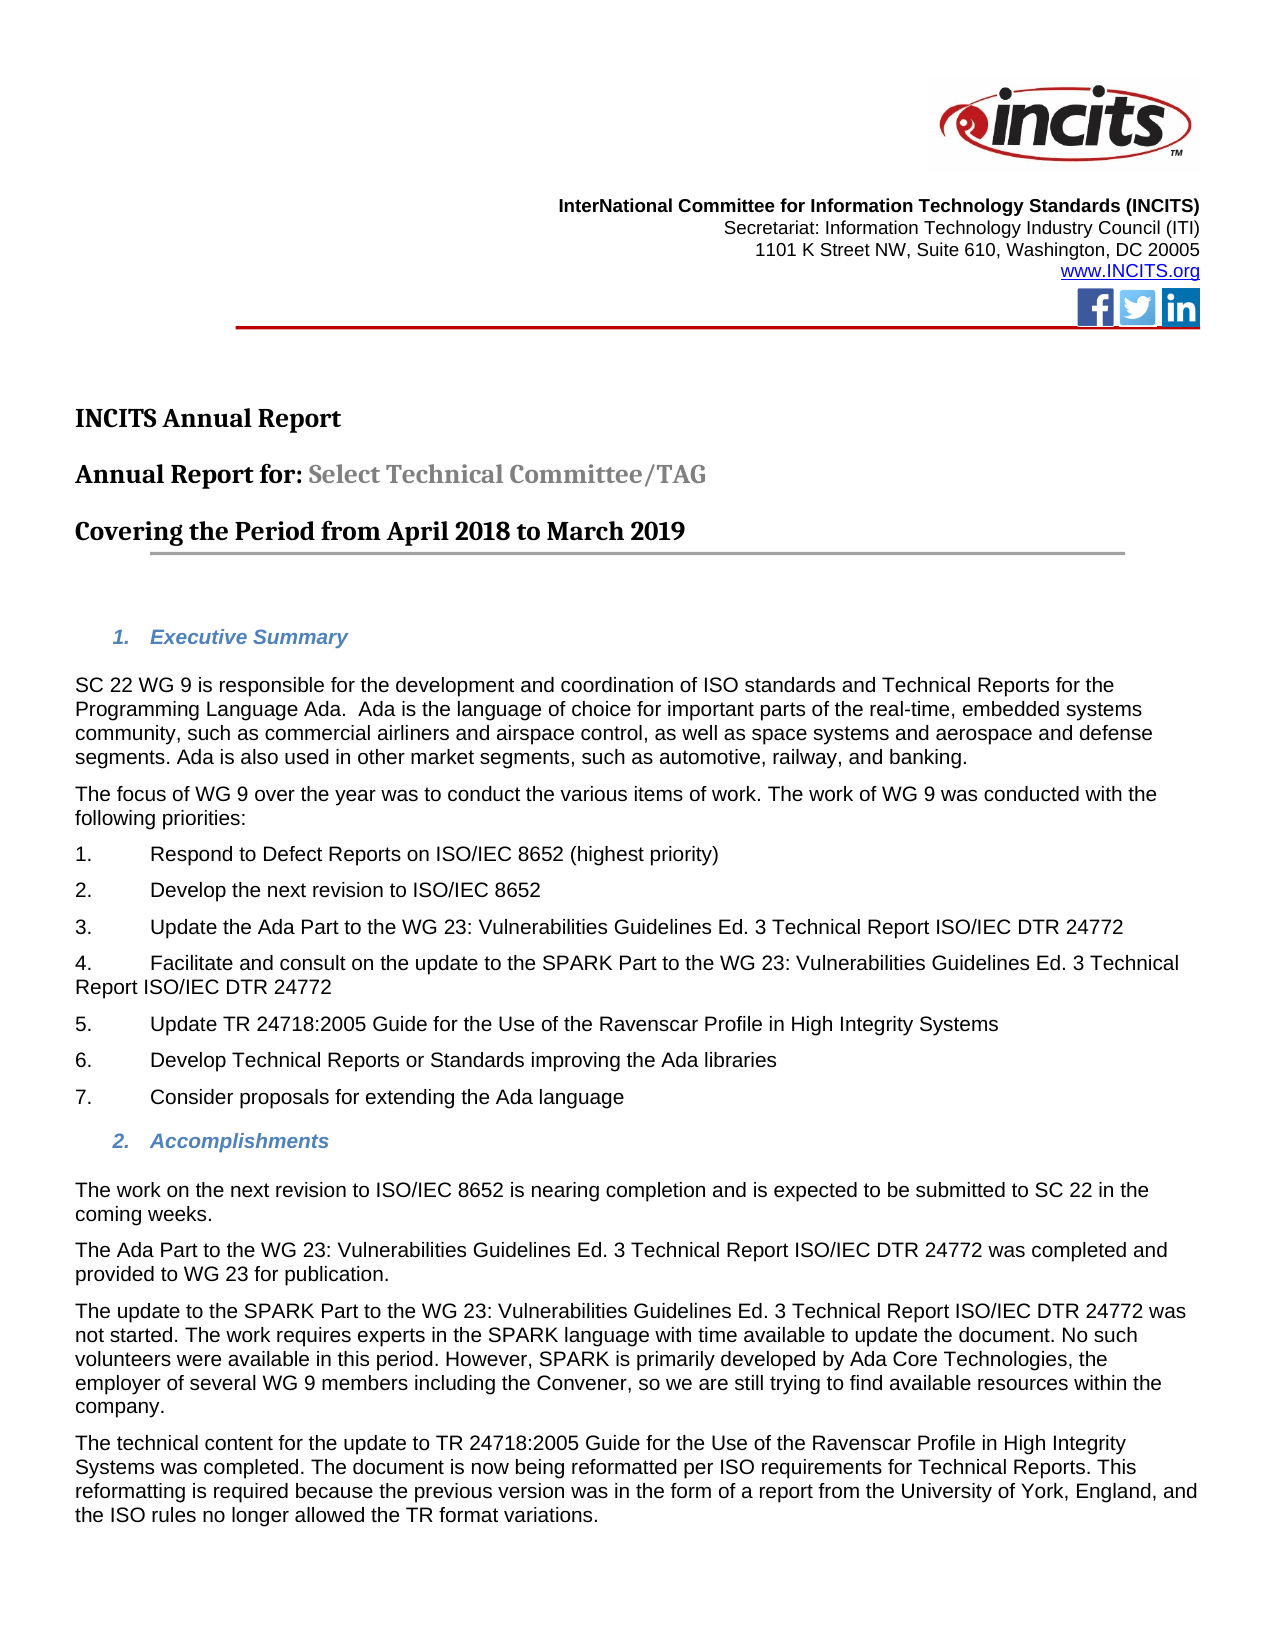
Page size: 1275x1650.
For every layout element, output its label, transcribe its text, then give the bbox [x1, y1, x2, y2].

text The technical content for the update to TR 24718:2005 Guide for the Use of the Ravenscar Profile in High Integrity Systems was completed. The document is now being reformatted per ISO requirements for Technical Reports. This reformatting is required because the previous version was in the form of a report from the University of York, England, and the ISO rules no longer allowed the TR format variations. [75, 1431, 1200, 1527]
picture [1118, 288, 1157, 327]
text SC 22 WG 9 is responsible for the development and coordination of ISO standards and Technical Reports for the Programming Language Ada. Ada is the language of choice for important parts of the real-time, embedded systems community, such as commercial airliners and airspace control, as well as space systems and aerospace and defense segments. Ada is also used in other market segments, such as automotive, railway, and banking. [75, 673, 1200, 769]
subtitle Annual Report for: [75, 459, 1200, 491]
text The Ada Part to the WG 23: Vulnerabilities Guidelines Ed. 3 Technical Report ISO/IEC DTR 24772 was completed and provided to WG 23 for publication. [75, 1238, 1200, 1286]
subtitle Covering the Period from April 2018 to March 2019 [75, 516, 1200, 547]
text The update to the SPARK Part to the WG 23: Vulnerabilities Guidelines Ed. 3 Technical Report ISO/IEC DTR 24772 was not started. The work requires experts in the SPARK language with time available to update the document. No such volunteers were available in this period. However, SPARK is primarily developed by Ada Core Technologies, the employer of several WG 9 members including the Convener, so we are still trying to find available resources within the company. [75, 1298, 1200, 1418]
text 1. Respond to Defect Reports on ISO/IEC 8652 (highest priority) [75, 842, 1200, 866]
picture [1077, 287, 1114, 327]
text The work on the next revision to ISO/IEC 8652 is nearing completion and is expected to be submitted to SC 22 in the coming weeks. [75, 1178, 1200, 1226]
text 6. Develop Technical Reports or Standards improving the Ada libraries [75, 1048, 1200, 1072]
text 3. Update the Ada Part to the WG 23: Vulnerabilities Guidelines Ed. 3 Technical Report ISO/IEC DTR 24772 [75, 915, 1200, 939]
picture [1162, 288, 1200, 327]
text 4. Facilitate and consult on the update to the SPARK Part to the WG 23: Vulnerabilities Guidelines Ed. 3 Technical Report ISO/IEC DTR 24772 [75, 951, 1200, 999]
text 5. Update TR 24718:2005 Guide for the Use of the Ravenscar Profile in High Integrity Systems [75, 1012, 1200, 1036]
subtitle Executive Summary [112, 625, 1200, 649]
subtitle INCITS Annual Report [75, 403, 1200, 434]
text The focus of WG 9 over the year was to conduct the various items of work. The work of WG 9 was conducted with the following priorities: [75, 781, 1200, 829]
picture [927, 75, 1200, 174]
text 2. Develop the next revision to ISO/IEC 8652 [75, 878, 1200, 902]
text 7. Consider proposals for extending the Ada language [75, 1084, 1200, 1108]
subtitle Accomplishments [112, 1129, 1200, 1153]
